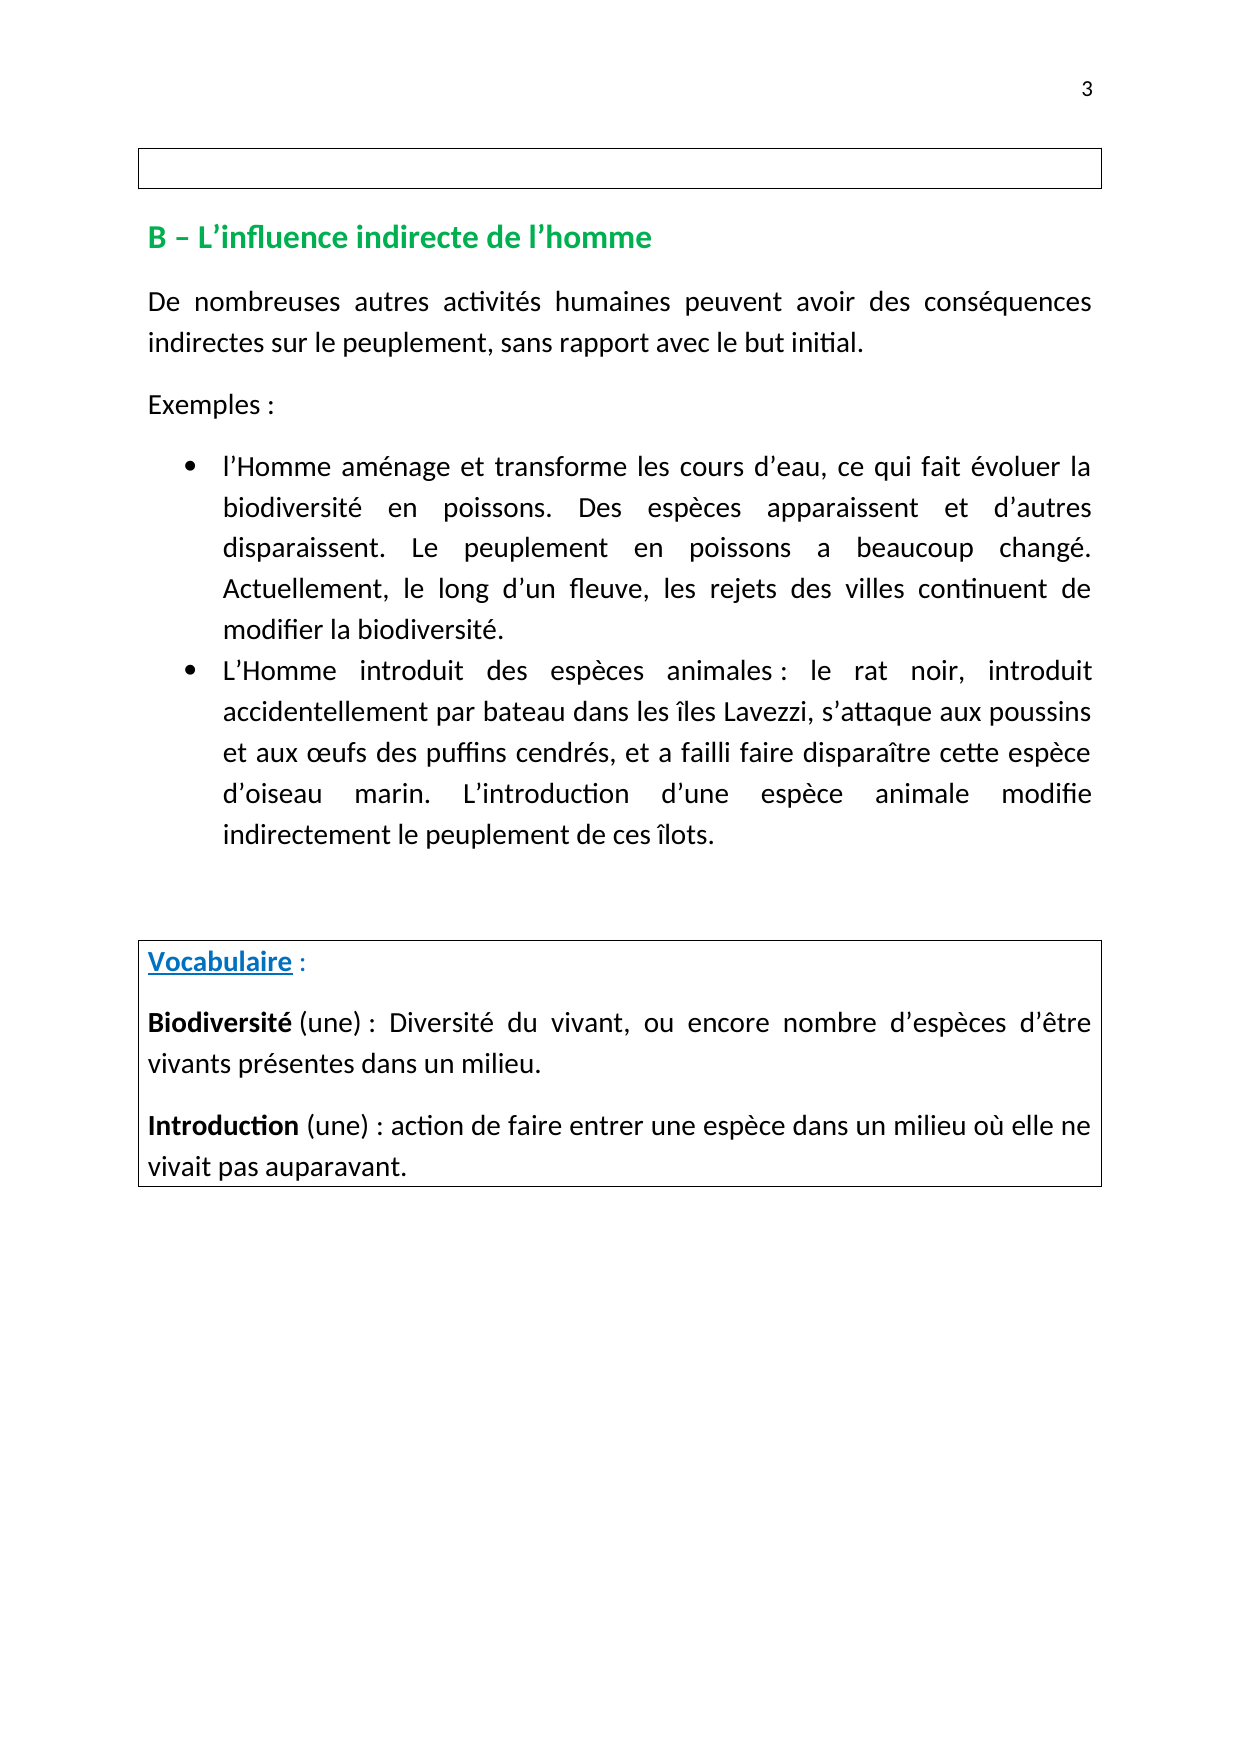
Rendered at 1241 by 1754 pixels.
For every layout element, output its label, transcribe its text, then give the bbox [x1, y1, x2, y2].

text De nombreuses autres activités humaines peuvent avoir des conséquences indirectes sur le peuplement, sans rapport avec le but initial. [148, 283, 1093, 360]
text Introduction (une) : action de faire entrer une espèce dans un milieu où elle ne vivait pas auparavant. [139, 1104, 1101, 1186]
text Exemples : [148, 386, 1093, 422]
text Biodiversité (une) : Diversité du vivant, ou encore nombre d’espèces d’être vivants présentes dans un milieu. [139, 1001, 1101, 1081]
text B – L’influence indirecte de l’homme [148, 216, 1093, 256]
text Vocabulaire : [139, 941, 1101, 978]
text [139, 149, 1101, 188]
list L’Homme introduit des espèces animales : le rat noir, introduit accidentellement par bateau dans les îles Lavezzi, s’attaque aux poussins et aux œufs des puffins cendrés, et a failli faire disparaître cette espèce d’oiseau marin. L’introduction d’une espèce animale modifie indirectement le peuplement de ces îlots. [185, 652, 1093, 852]
list l’Homme aménage et transforme les cours d’eau, ce qui fait évoluer la biodiversité en poissons. Des espèces apparaissent et d’autres disparaissent. Le peuplement en poissons a beaucoup changé. Actuellement, le long d’un fleuve, les rejets des villes continuent de modifier la biodiversité. [185, 448, 1093, 647]
